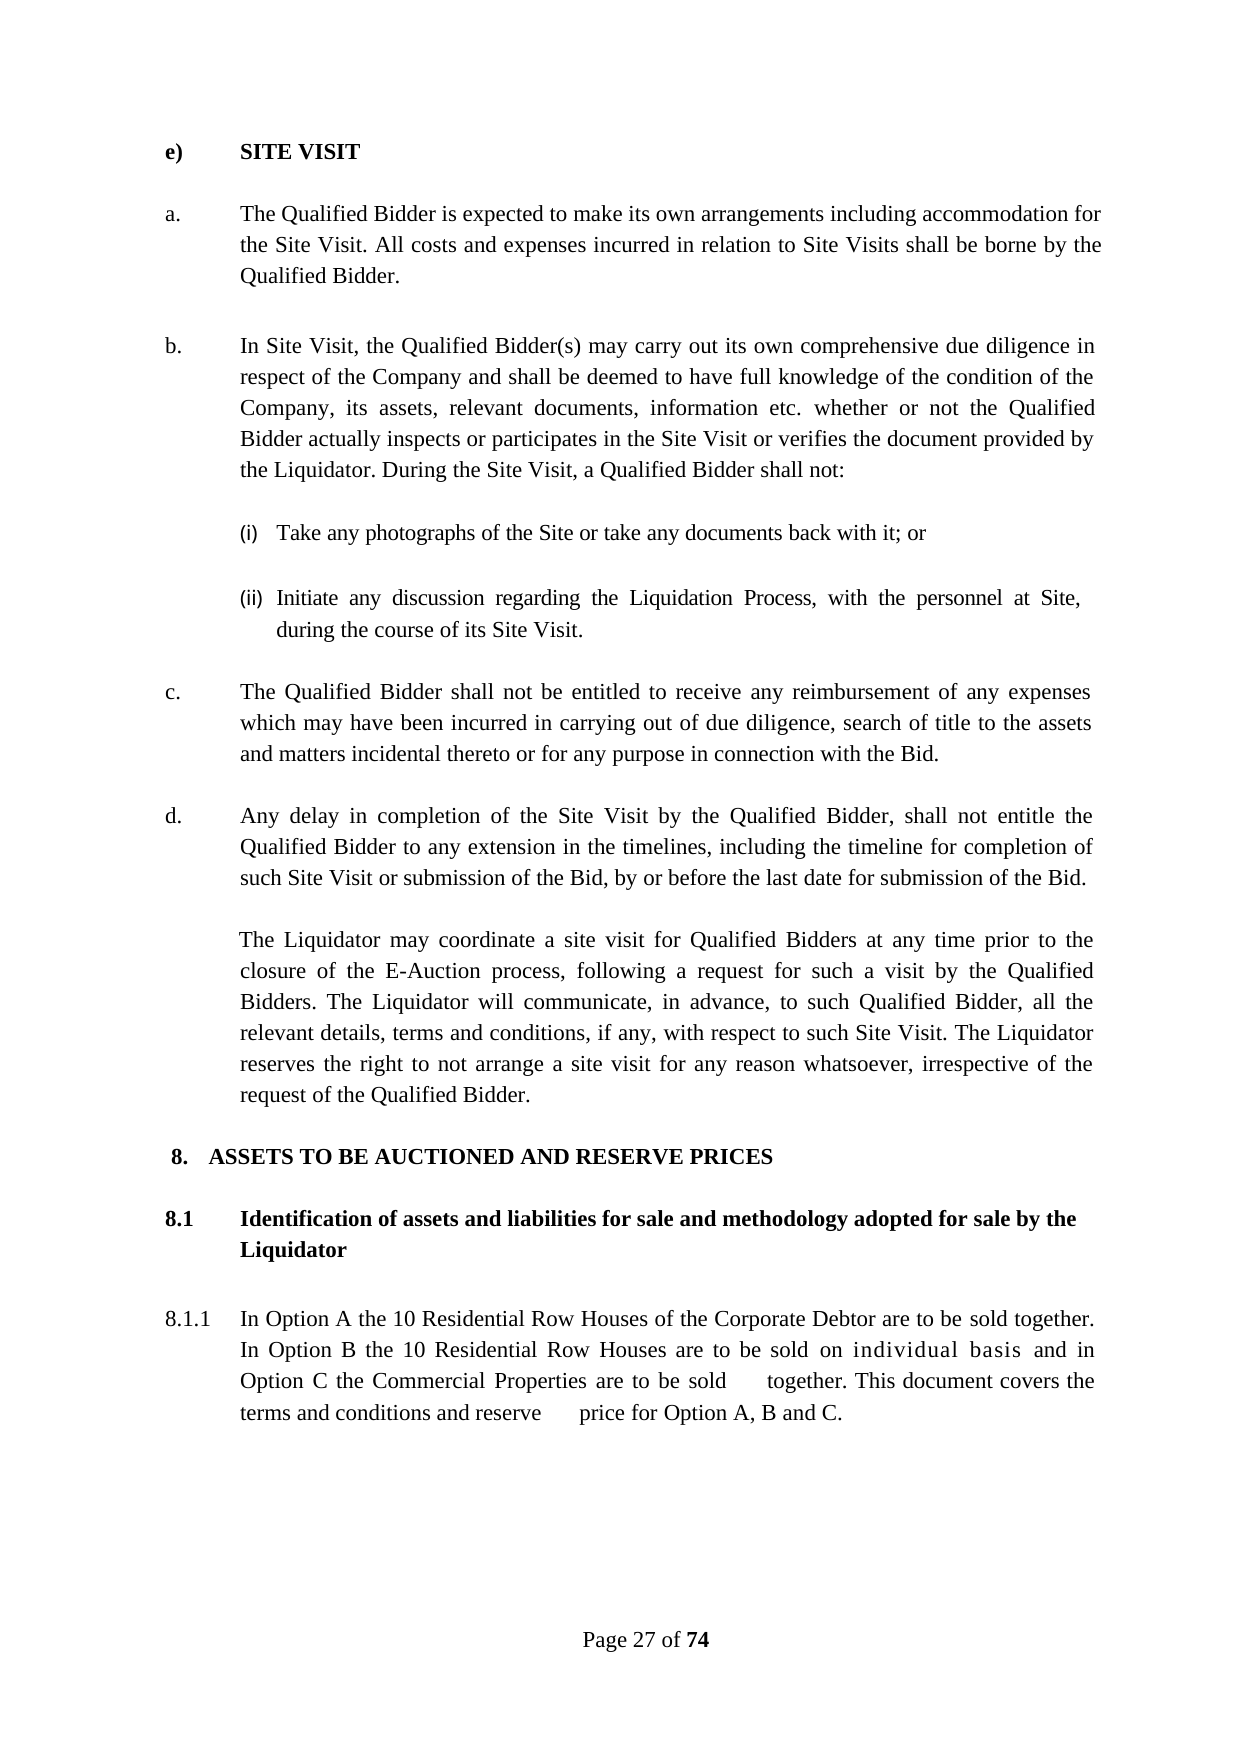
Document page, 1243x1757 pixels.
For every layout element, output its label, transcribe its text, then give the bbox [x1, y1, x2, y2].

subtitle Identification of assets and liabilities for sale and methodology adopted for sale by the Liquidator [165, 1205, 1078, 1263]
subtitle SITE VISIT [165, 138, 1234, 165]
list In Site Visit, the Qualified Bidder(s) may carry out its own comprehensive due diligence in respect of the Company and shall be deemed to have full knowledge of the condition of the Company, its assets, relevant documents, information etc. whether or not the Qualified Bidder actually inspects or participates in the Site Visit or verifies the document provided by the Liquidator. During the Site Visit, a Qualified Bidder shall not: [165, 332, 1096, 482]
list In Option A the 10 Residential Row Houses of the Corporate Debtor are to be sold together. In Option B the 10 Residential Row Houses are to be sold on individual basis and in Option C the Commercial Properties are to be sold together. This document covers the terms and conditions and reserve price for Option A, B and C. [165, 1306, 1095, 1425]
list Any delay in completion of the Site Visit by the Qualified Bidder, shall not entitle the Qualified Bidder to any extension in the timelines, including the timeline for completion of such Site Visit or submission of the Bid, by or before the last date for submission of the Bid. [165, 802, 1094, 890]
text The Liquidator may coordinate a site visit for Qualified Bidders at any time prior to the closure of the E-Auction process, following a request for such a visit by the Qualified Bidders. The Liquidator will communicate, in advance, to such Qualified Bidder, all the relevant details, terms and conditions, if any, with respect to such Site Visit. The Liquidator reserves the right to not arrange a site visit for any reason whatsoever, irrespective of the request of the Qualified Bidder. [239, 926, 1095, 1107]
list The Qualified Bidder shall not be entitled to receive any reimbursement of any expenses which may have been incurred in carrying out of due diligence, search of title to the assets and matters incidental thereto or for any purpose in connection with the Bid. [165, 678, 1093, 766]
list Initiate any discussion regarding the Liquidation Process, with the personnel at Site, during the course of its Site Visit. [240, 583, 1081, 642]
list ASSETS TO BE AUCTIONED AND RESERVE PRICES [171, 1143, 1095, 1169]
list Take any photographs of the Site or take any documents back with it; or [240, 518, 1234, 546]
list The Qualified Bidder is expected to make its own arrangements including accommodation for the Site Visit. All costs and expenses incurred in relation to Site Visits shall be borne by the Qualified Bidder. [165, 200, 1103, 288]
